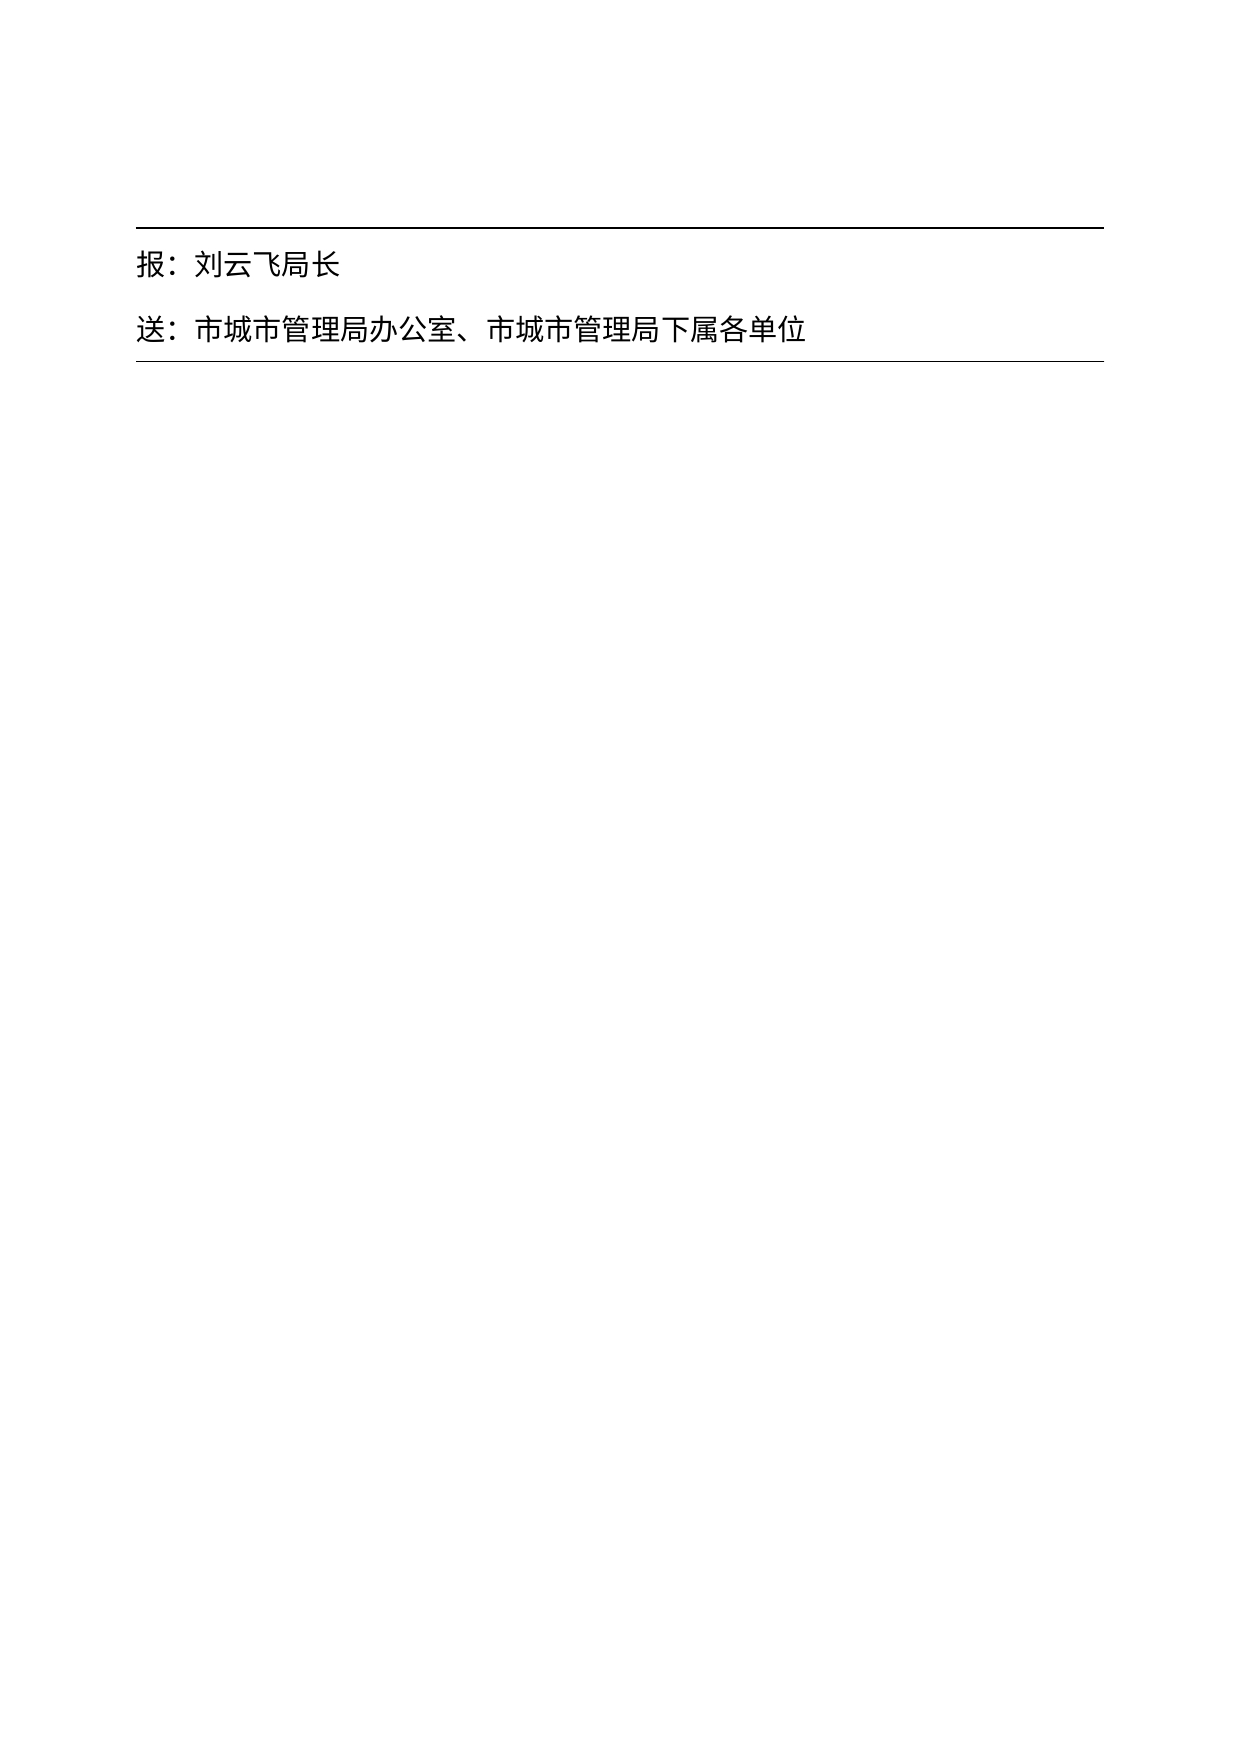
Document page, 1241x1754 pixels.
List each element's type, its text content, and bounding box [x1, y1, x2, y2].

text 报：刘云飞局长 [136, 229, 1104, 292]
text 送：市城市管理局办公室、市城市管理局下属各单位 [136, 292, 1104, 361]
